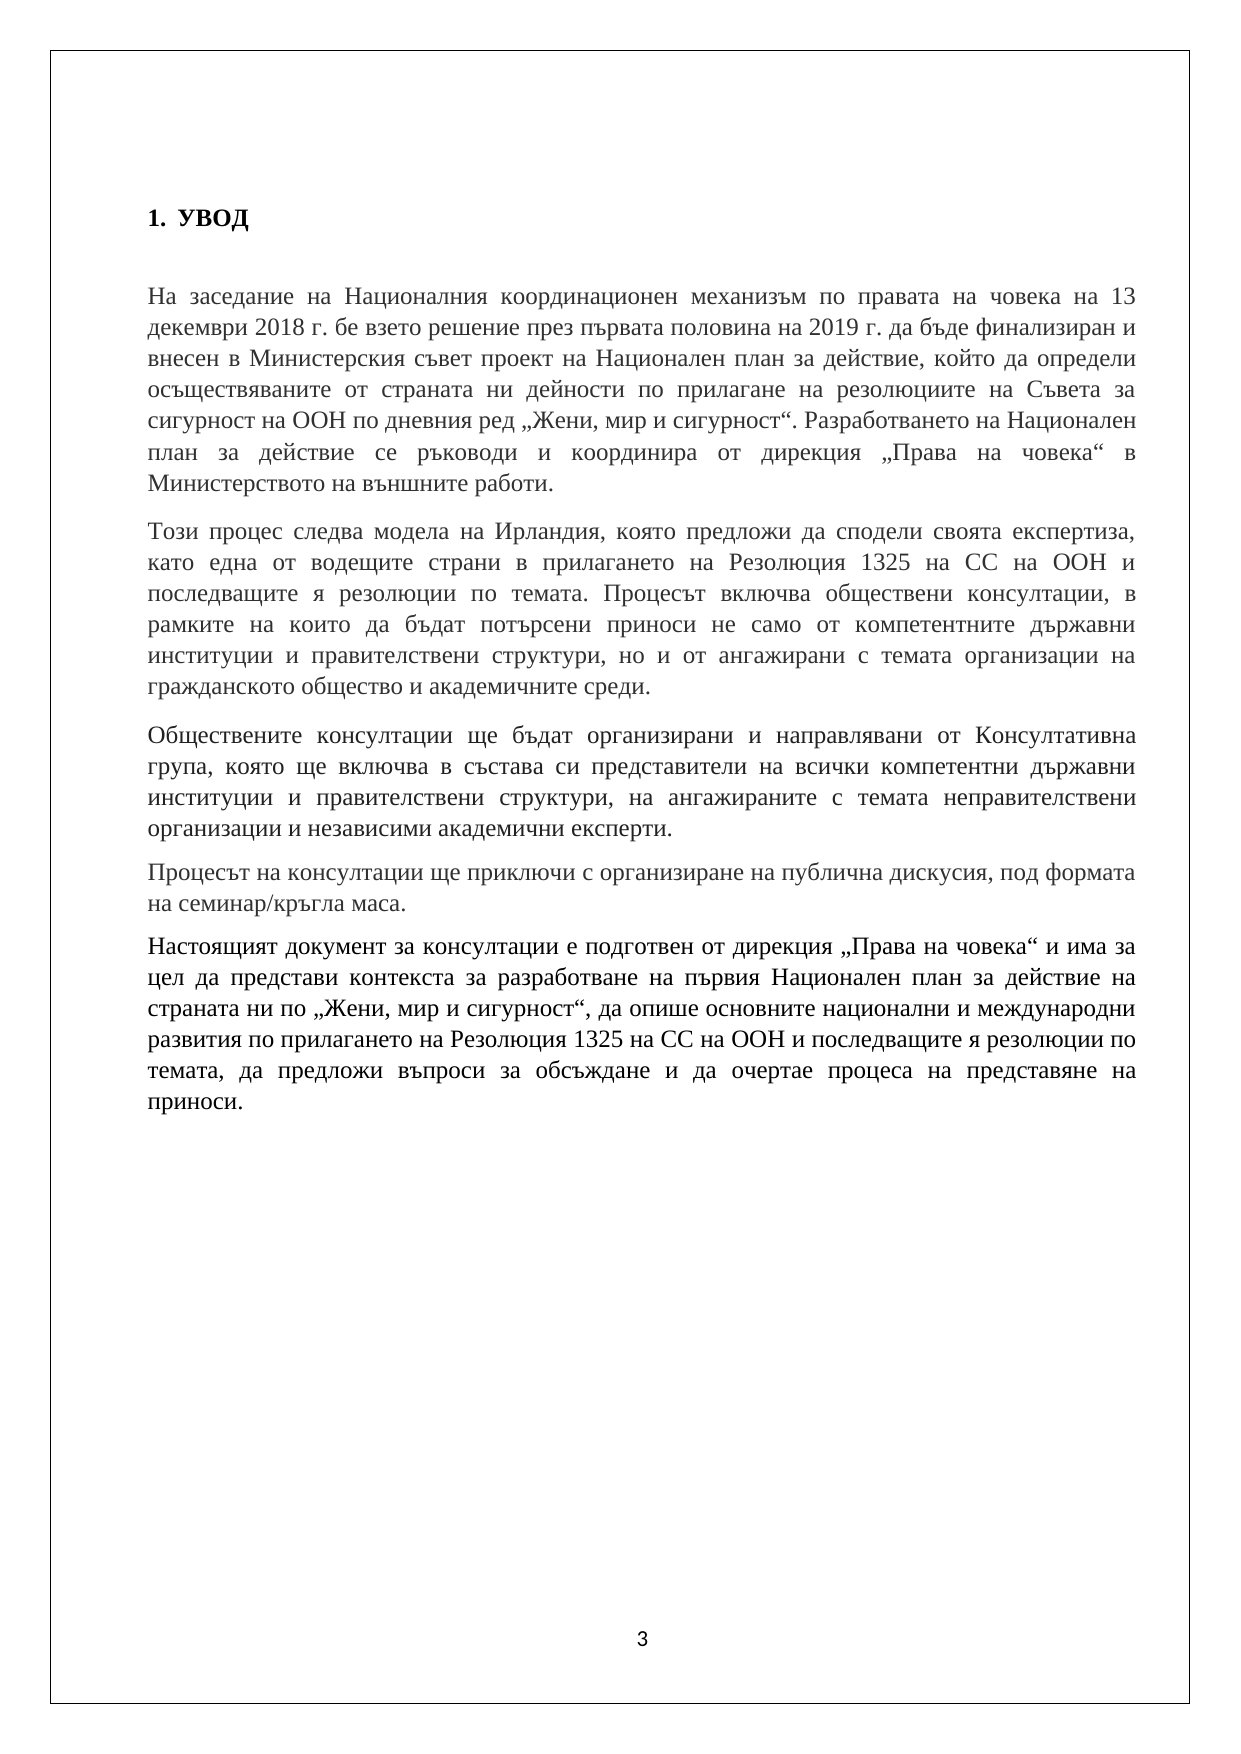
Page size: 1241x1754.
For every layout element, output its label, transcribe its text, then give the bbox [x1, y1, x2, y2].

subtitle УВОД [147, 203, 1137, 232]
text Обществените консултации ще бъдат организирани и направлявани от Консултативна група, която ще включва в състава си представители на всички компетентни държавни институции и правителствени структури, на ангажираните с темата неправителствени организации и независими академични експерти. [147, 720, 1137, 842]
text На заседание на Националния координационен механизъм по правата на човека на 13 декември 2018 г. бе взето решение през първата половина на 2019 г. да бъде финализиран и внесен в Министерския съвет проект на Национален план за действие, който да определи осъществяваните от страната ни дейности по прилагане на резолюциите на Съвета за сигурност на ООН по дневния ред „Жени, мир и сигурност“. Разработването на Национален план за действие се ръководи и координира от дирекция „Права на човека“ в Министерството на външните работи. [147, 281, 1137, 496]
text Процесът на консултации ще приключи с организиране на публична дискусия, под формата на семинар/кръгла маса. [147, 857, 1137, 916]
text Настоящият документ за консултации е подготвен от дирекция „Права на човека“ и има за цел да представи контекста за разработване на първия Национален план за действие на страната ни по „Жени, мир и сигурност“, да опише основните национални и международни развития по прилагането на Резолюция 1325 на СС на ООН и последващите я резолюции по темата, да предложи въпроси за обсъждане и да очертае процеса на представяне на приноси. [147, 931, 1137, 1115]
text Този процес следва модела на Ирландия, която предложи да сподели своята експертиза, като една от водещите страни в прилагането на Резолюция 1325 на СС на ООН и последващите я резолюции по темата. Процесът включва обществени консултации, в рамките на които да бъдат потърсени приноси не само от компетентните държавни институции и правителствени структури, но и от ангажирани с темата организации на гражданското общество и академичните среди. [147, 516, 1137, 700]
